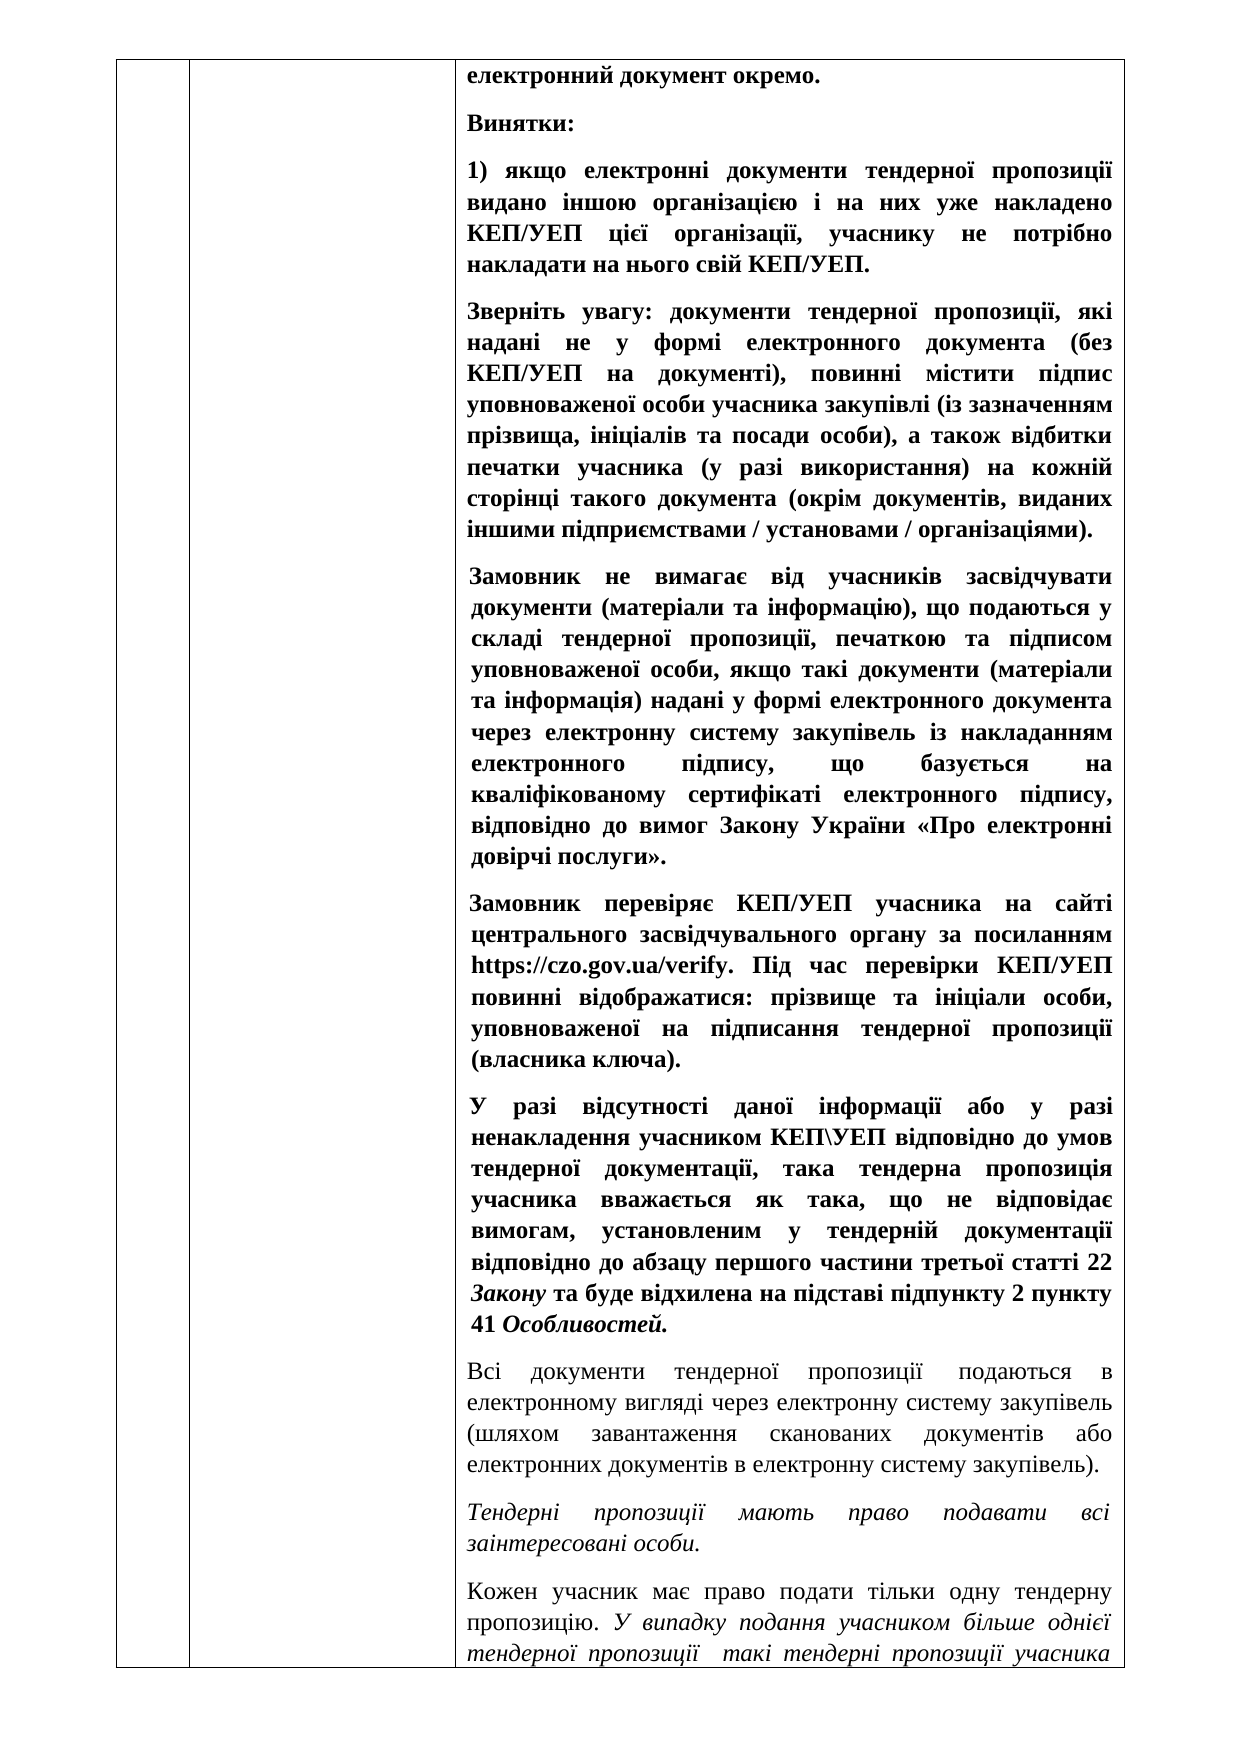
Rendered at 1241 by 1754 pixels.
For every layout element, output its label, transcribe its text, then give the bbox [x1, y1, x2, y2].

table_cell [456, 60, 1124, 1667]
table_cell 1 [117, 60, 189, 1667]
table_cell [190, 60, 455, 1667]
